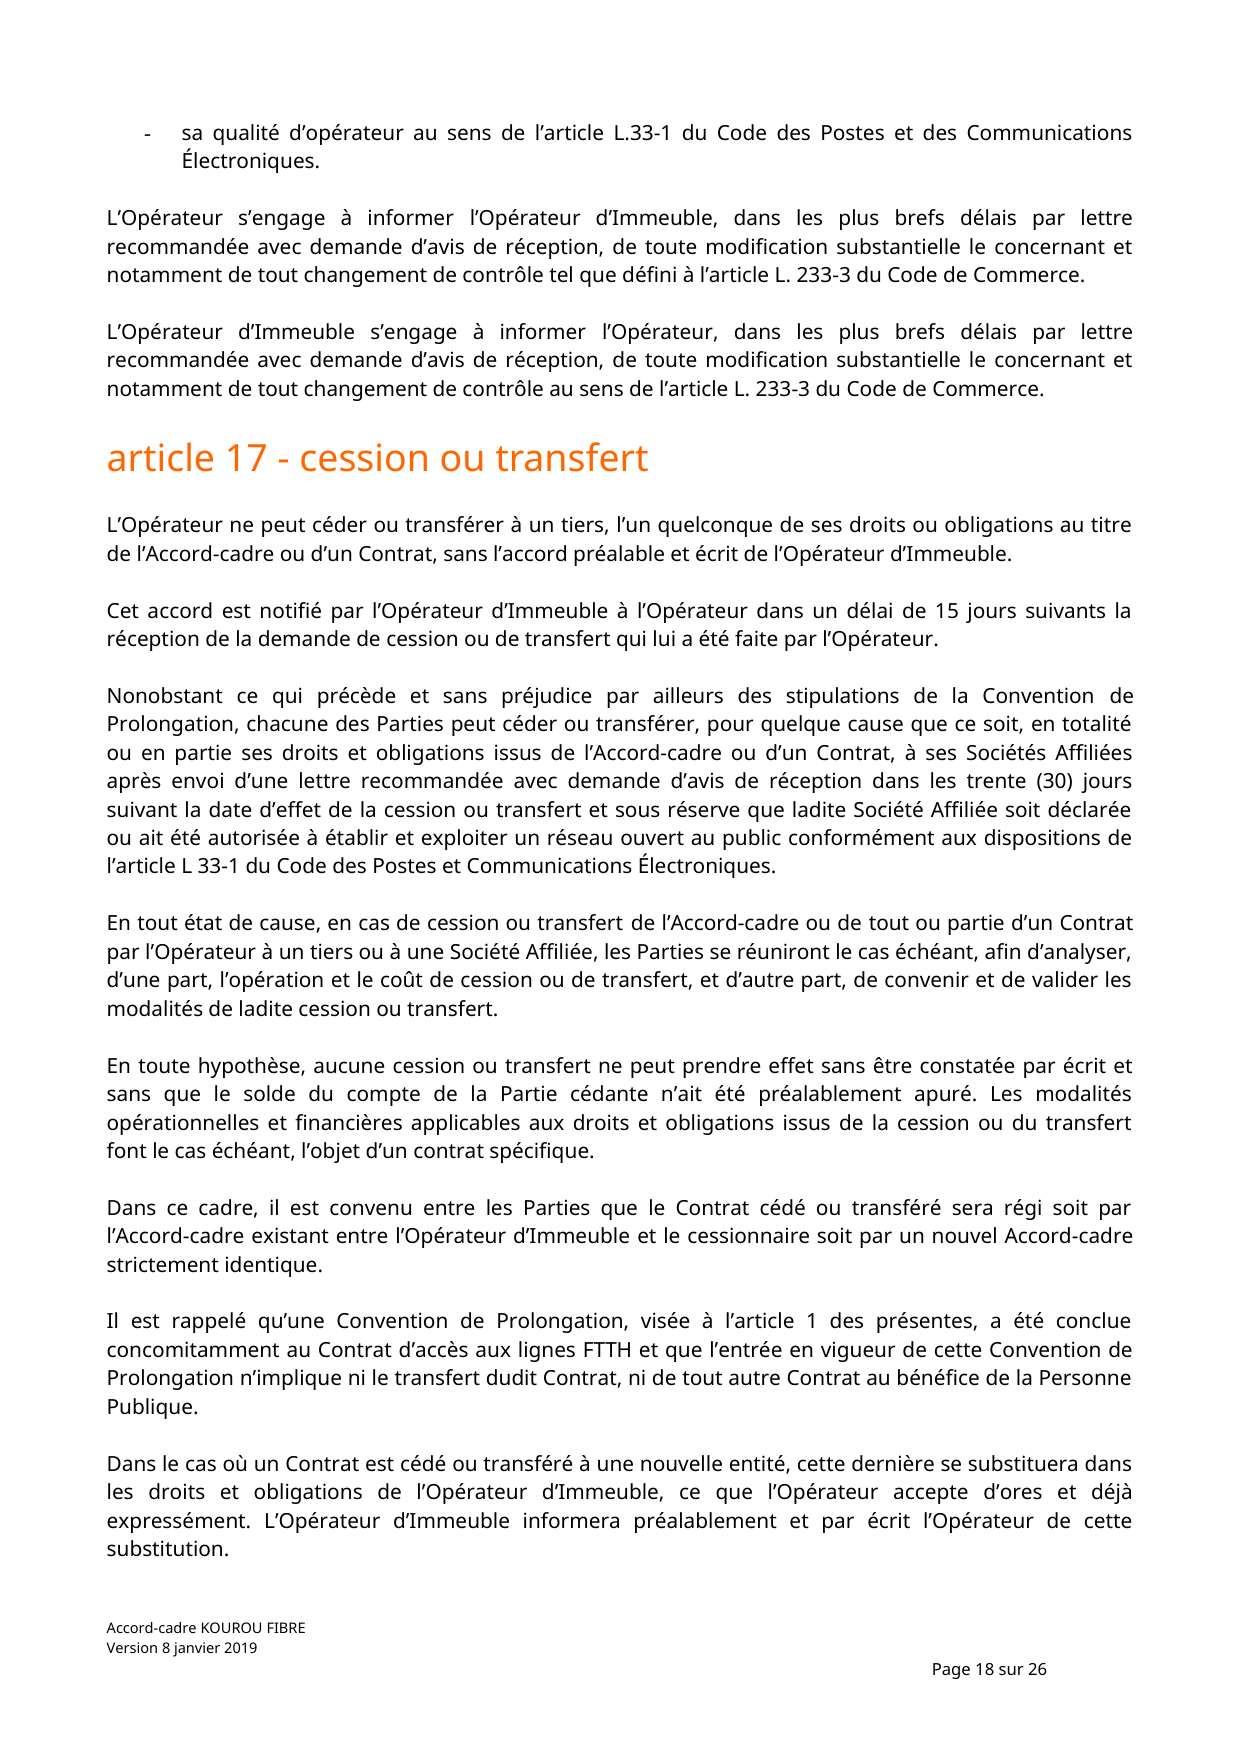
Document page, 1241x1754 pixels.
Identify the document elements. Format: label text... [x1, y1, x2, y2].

subtitle cession ou transfert [106, 431, 1134, 482]
text L’Opérateur ne peut céder ou transférer à un tiers, l’un quelconque de ses droits ou obligations au titre de l’Accord-cadre ou d’un Contrat, sans l’accord préalable et écrit de l’Opérateur d’Immeuble. [106, 510, 1134, 567]
text L’Opérateur s’engage à informer l’Opérateur d’Immeuble, dans les plus brefs délais par lettre recommandée avec demande d’avis de réception, de toute modification substantielle le concernant et notamment de tout changement de contrôle tel que défini à l’article L. 233-3 du Code de Commerce. [106, 203, 1134, 289]
text En tout état de cause, en cas de cession ou transfert de l’Accord-cadre ou de tout ou partie d’un Contrat par l’Opérateur à un tiers ou à une Société Affiliée, les Parties se réuniront le cas échéant, afin d’analyser, d’une part, l’opération et le coût de cession ou de transfert, et d’autre part, de convenir et de valider les modalités de ladite cession ou transfert. [106, 908, 1134, 1022]
text Nonobstant ce qui précède et sans préjudice par ailleurs des stipulations de la Convention de Prolongation, chacune des Parties peut céder ou transférer, pour quelque cause que ce soit, en totalité ou en partie ses droits et obligations issus de l’Accord-cadre ou d’un Contrat, à ses Sociétés Affiliées après envoi d’une lettre recommandée avec demande d’avis de réception dans les trente (30) jours suivant la date d’effet de la cession ou transfert et sous réserve que ladite Société Affiliée soit déclarée ou ait été autorisée à établir et exploiter un réseau ouvert au public conformément aux dispositions de l’article L 33-1 du Code des Postes et Communications Électroniques. [106, 681, 1134, 880]
text Cet accord est notifié par l’Opérateur d’Immeuble à l’Opérateur dans un délai de 15 jours suivants la réception de la demande de cession ou de transfert qui lui a été faite par l’Opérateur. [106, 596, 1134, 653]
text Il est rappelé qu’une Convention de Prolongation, visée à l’article 1 des présentes, a été conclue concomitamment au Contrat d’accès aux lignes FTTH et que l’entrée en vigueur de cette Convention de Prolongation n’implique ni le transfert dudit Contrat, ni de tout autre Contrat au bénéfice de la Personne Publique. [106, 1307, 1134, 1420]
text Dans ce cadre, il est convenu entre les Parties que le Contrat cédé ou transféré sera régi soit par l’Accord-cadre existant entre l’Opérateur d’Immeuble et le cessionnaire soit par un nouvel Accord-cadre strictement identique. [106, 1193, 1134, 1278]
text En toute hypothèse, aucune cession ou transfert ne peut prendre effet sans être constatée par écrit et sans que le solde du compte de la Partie cédante n’ait été préalablement apuré. Les modalités opérationnelles et financières applicables aux droits et obligations issus de la cession ou du transfert font le cas échéant, l’objet d’un contrat spécifique. [106, 1051, 1134, 1164]
list sa qualité d’opérateur au sens de l’article L.33-1 du Code des Postes et des Communications Électroniques. [144, 118, 1134, 175]
text Dans le cas où un Contrat est cédé ou transféré à une nouvelle entité, cette dernière se substituera dans les droits et obligations de l’Opérateur d’Immeuble, ce que l’Opérateur accepte d’ores et déjà expressément. L’Opérateur d’Immeuble informera préalablement et par écrit l’Opérateur de cette substitution. [106, 1449, 1134, 1563]
text L’Opérateur d’Immeuble s’engage à informer l’Opérateur, dans les plus brefs délais par lettre recommandée avec demande d’avis de réception, de toute modification substantielle le concernant et notamment de tout changement de contrôle au sens de l’article L. 233-3 du Code de Commerce. [106, 317, 1134, 402]
